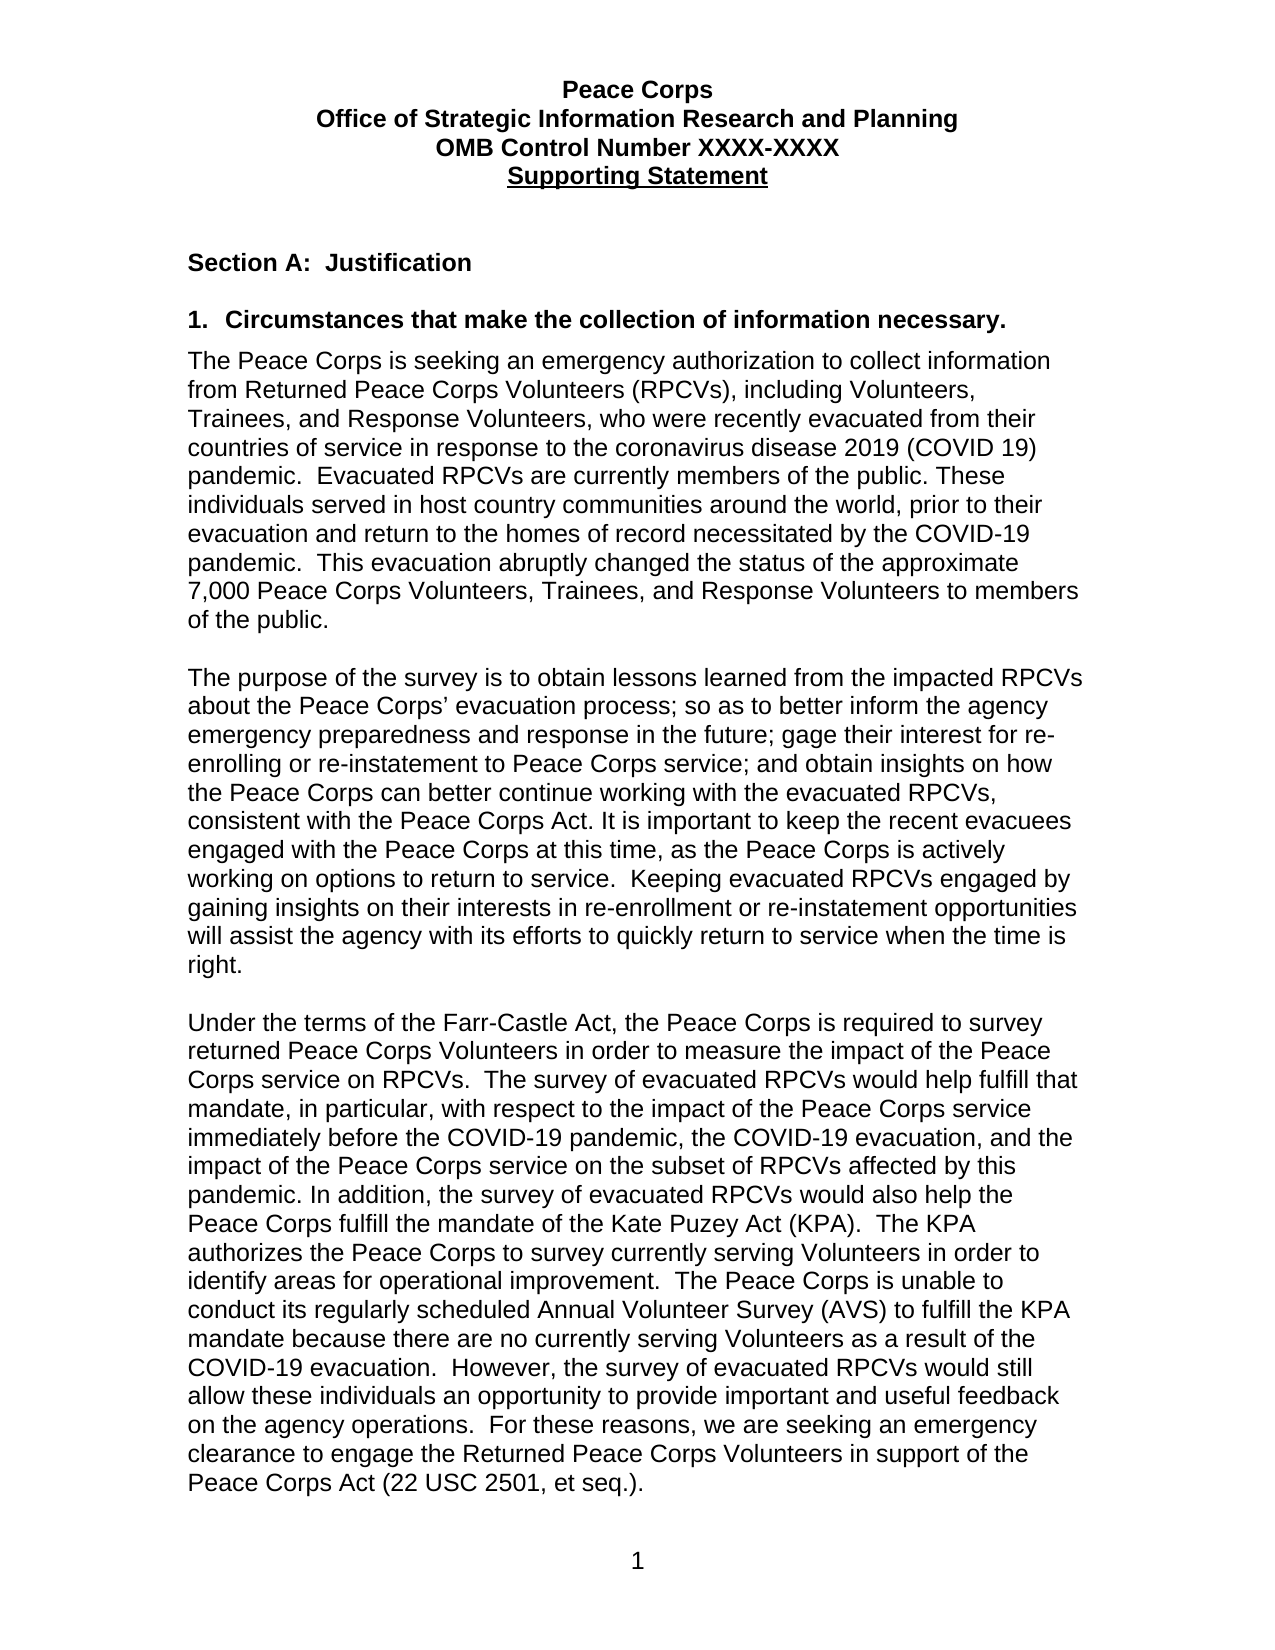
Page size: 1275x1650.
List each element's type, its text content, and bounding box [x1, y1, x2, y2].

text The Peace Corps is seeking an emergency authorization to collect information from Returned Peace Corps Volunteers (RPCVs), including Volunteers, Trainees, and Response Volunteers, who were recently evacuated from their countries of service in response to the coronavirus disease 2019 (COVID 19) pandemic. Evacuated RPCVs are currently members of the public. These individuals served in host country communities around the world, prior to their evacuation and return to the homes of record necessitated by the COVID-19 pandemic. This evacuation abruptly changed the status of the approximate 7,000 Peace Corps Volunteers, Trainees, and Response Volunteers to members of the public. [187, 346, 1087, 634]
text Under the terms of the Farr-Castle Act, the Peace Corps is required to survey returned Peace Corps Volunteers in order to measure the impact of the Peace Corps service on RPCVs. The survey of evacuated RPCVs would help fulfill that mandate, in particular, with respect to the impact of the Peace Corps service immediately before the COVID-19 pandemic, the COVID-19 evacuation, and the impact of the Peace Corps service on the subset of RPCVs affected by this pandemic. In addition, the survey of evacuated RPCVs would also help the Peace Corps fulfill the mandate of the Kate Puzey Act (KPA). The KPA authorizes the Peace Corps to survey currently serving Volunteers in order to identify areas for operational improvement. The Peace Corps is unable to conduct its regularly scheduled Annual Volunteer Survey (AVS) to fulfill the KPA mandate because there are no currently serving Volunteers as a result of the COVID-19 evacuation. However, the survey of evacuated RPCVs would still allow these individuals an opportunity to provide important and useful feedback on the agency operations. For these reasons, we are seeking an emergency clearance to engage the Returned Peace Corps Volunteers in support of the Peace Corps Act (22 USC 2501, et seq.). [187, 1007, 1087, 1496]
text Section A: Justification [187, 247, 1087, 276]
list Circumstances that make the collection of information necessary. [187, 305, 1087, 334]
text The purpose of the survey is to obtain lessons learned from the impacted RPCVs about the Peace Corps’ evacuation process; so as to better inform the agency emergency preparedness and response in the future; gage their interest for re-enrolling or re-instatement to Peace Corps service; and obtain insights on how the Peace Corps can better continue working with the evacuated RPCVs, consistent with the Peace Corps Act. It is important to keep the recent evacuees engaged with the Peace Corps at this time, as the Peace Corps is actively working on options to return to service. Keeping evacuated RPCVs engaged by gaining insights on their interests in re-enrollment or re-instatement opportunities will assist the agency with its efforts to quickly return to service when the time is right. [187, 662, 1087, 979]
